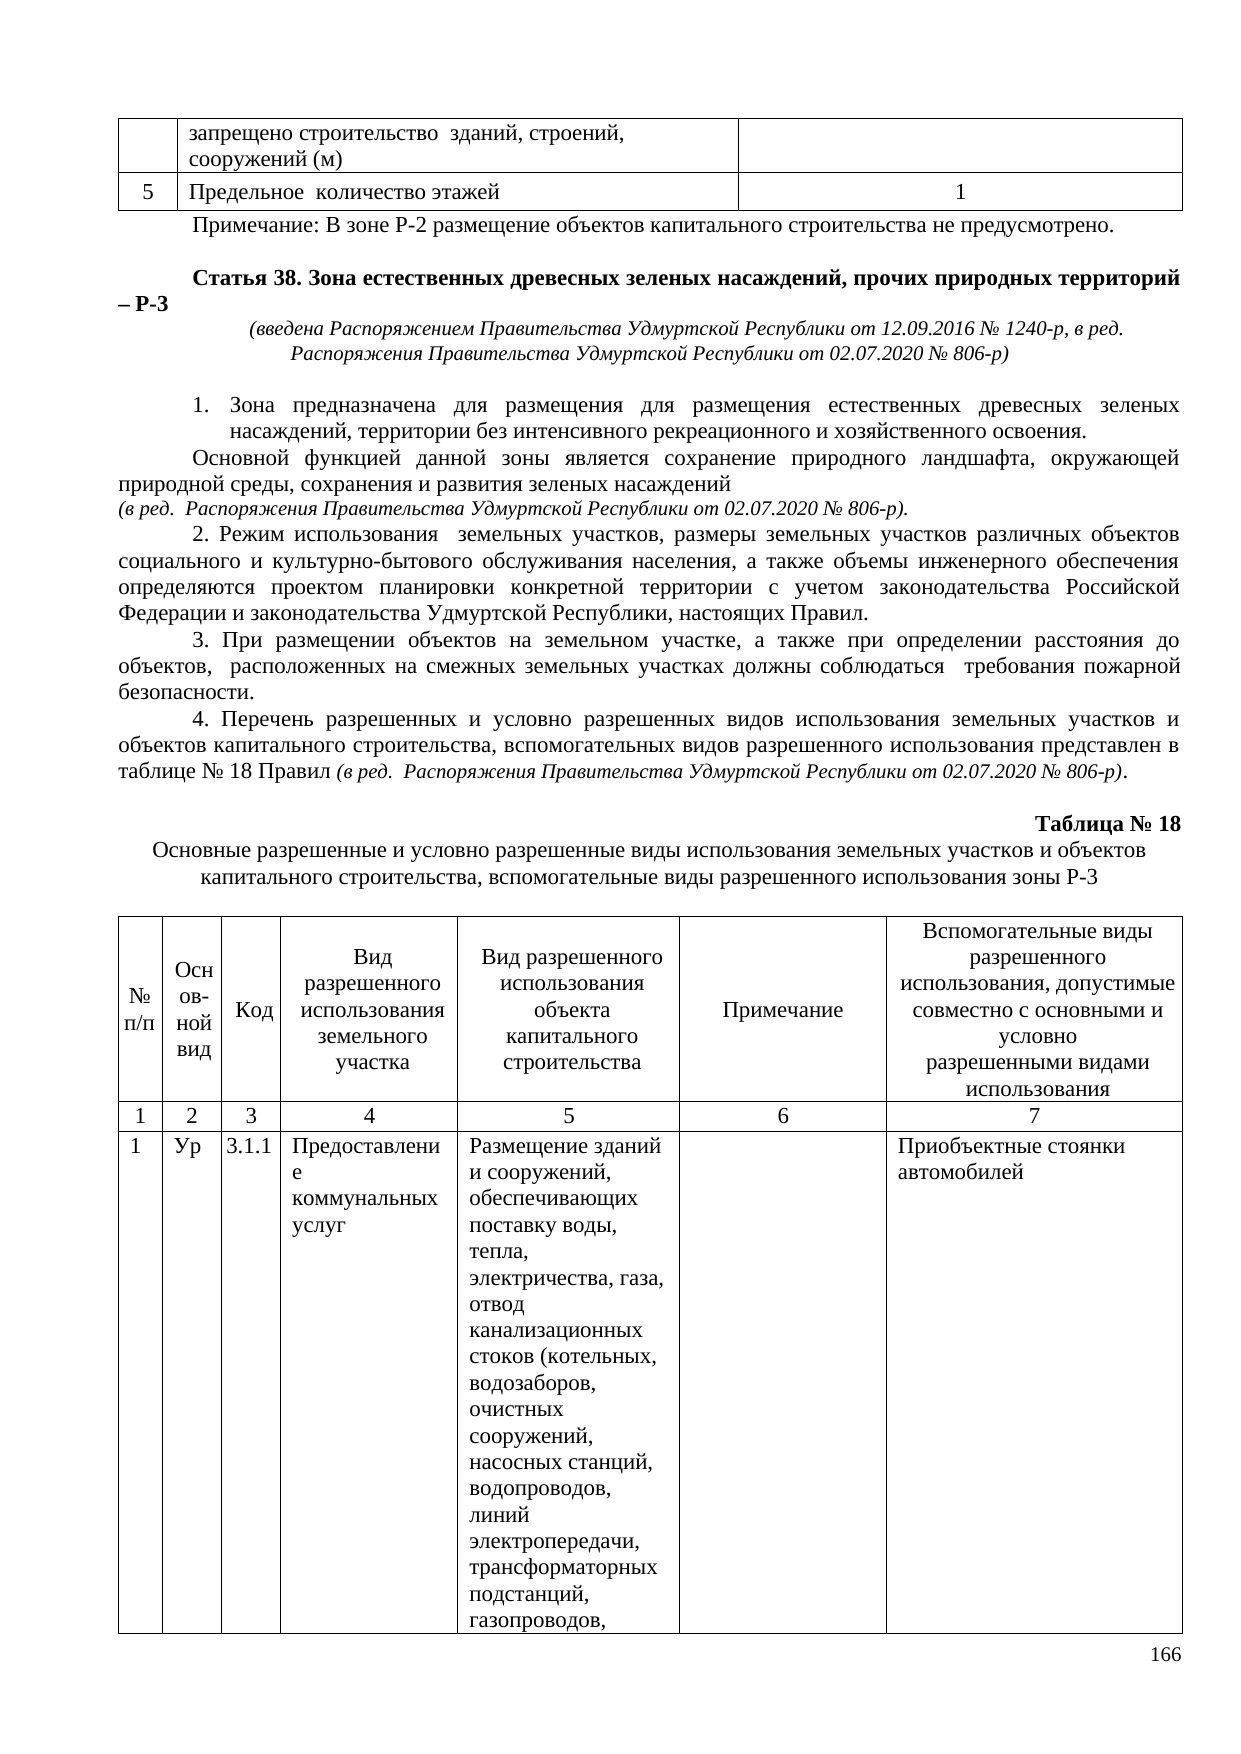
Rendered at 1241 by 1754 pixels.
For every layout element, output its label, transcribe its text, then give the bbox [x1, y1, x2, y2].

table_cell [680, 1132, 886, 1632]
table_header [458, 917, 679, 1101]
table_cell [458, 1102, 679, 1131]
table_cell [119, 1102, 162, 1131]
text Основные разрешенные и условно разрешенные виды использования земельных участков и объектов капитального строительства, вспомогательные виды разрешенного использования зоны Р-3 [118, 837, 1181, 889]
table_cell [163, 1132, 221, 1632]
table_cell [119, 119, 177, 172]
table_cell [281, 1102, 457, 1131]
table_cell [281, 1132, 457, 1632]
text Основной функцией данной зоны является сохранение природного ландшафта, окружающей природной среды, сохранения и развития зеленых насаждений [118, 443, 1181, 496]
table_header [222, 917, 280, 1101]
text 3. При размещении объектов на земельном участке, а также при определении расстояния до объектов, расположенных на смежных земельных участках должны соблюдаться требования пожарной безопасности. [118, 626, 1181, 705]
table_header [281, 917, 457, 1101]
text (в ред. Распоряжения Правительства Удмуртской Республики от 02.07.2020 № 806-р). [118, 496, 1181, 520]
list Зона предназначена для размещения для размещения естественных древесных зеленых насаждений, территории без интенсивного рекреационного и хозяйственного освоения. [192, 391, 1181, 443]
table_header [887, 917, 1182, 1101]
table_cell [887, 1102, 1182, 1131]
text (введена Распоряжением Правительства Удмуртской Республики от 12.09.2016 № 1240-р, в ред. Распоряжения Правительства Удмуртской Республики от 02.07.2020 № 806-р) [118, 316, 1181, 364]
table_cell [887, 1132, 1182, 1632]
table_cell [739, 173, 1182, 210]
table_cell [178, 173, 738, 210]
text Примечание: В зоне Р-2 размещение объектов капитального строительства не предусмотрено. [118, 211, 1181, 237]
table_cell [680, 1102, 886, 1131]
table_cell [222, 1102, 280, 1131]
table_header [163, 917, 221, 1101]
text Статья 38. Зона естественных древесных зеленых насаждений, прочих природных территорий – Р-3 [118, 264, 1181, 316]
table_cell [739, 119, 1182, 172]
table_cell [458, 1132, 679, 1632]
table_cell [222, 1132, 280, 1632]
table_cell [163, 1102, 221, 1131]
text 4. Перечень разрешенных и условно разрешенных видов использования земельных участков и объектов капитального строительства, вспомогательных видов разрешенного использования представлен в таблице № 18 Правил (в ред. Распоряжения Правительства Удмуртской Республики от 02.07.2020 № 806-р). [118, 705, 1181, 784]
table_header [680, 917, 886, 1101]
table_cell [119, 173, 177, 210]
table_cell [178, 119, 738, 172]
text 2. Режим использования земельных участков, размеры земельных участков различных объектов социального и культурно-бытового обслуживания населения, а также объемы инженерного обеспечения определяются проектом планировки конкретной территории с учетом законодательства Российской Федерации и законодательства Удмуртской Республики, настоящих Правил. [118, 520, 1181, 626]
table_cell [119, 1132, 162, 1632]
text Таблица № 18 [118, 810, 1181, 837]
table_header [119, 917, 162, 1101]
